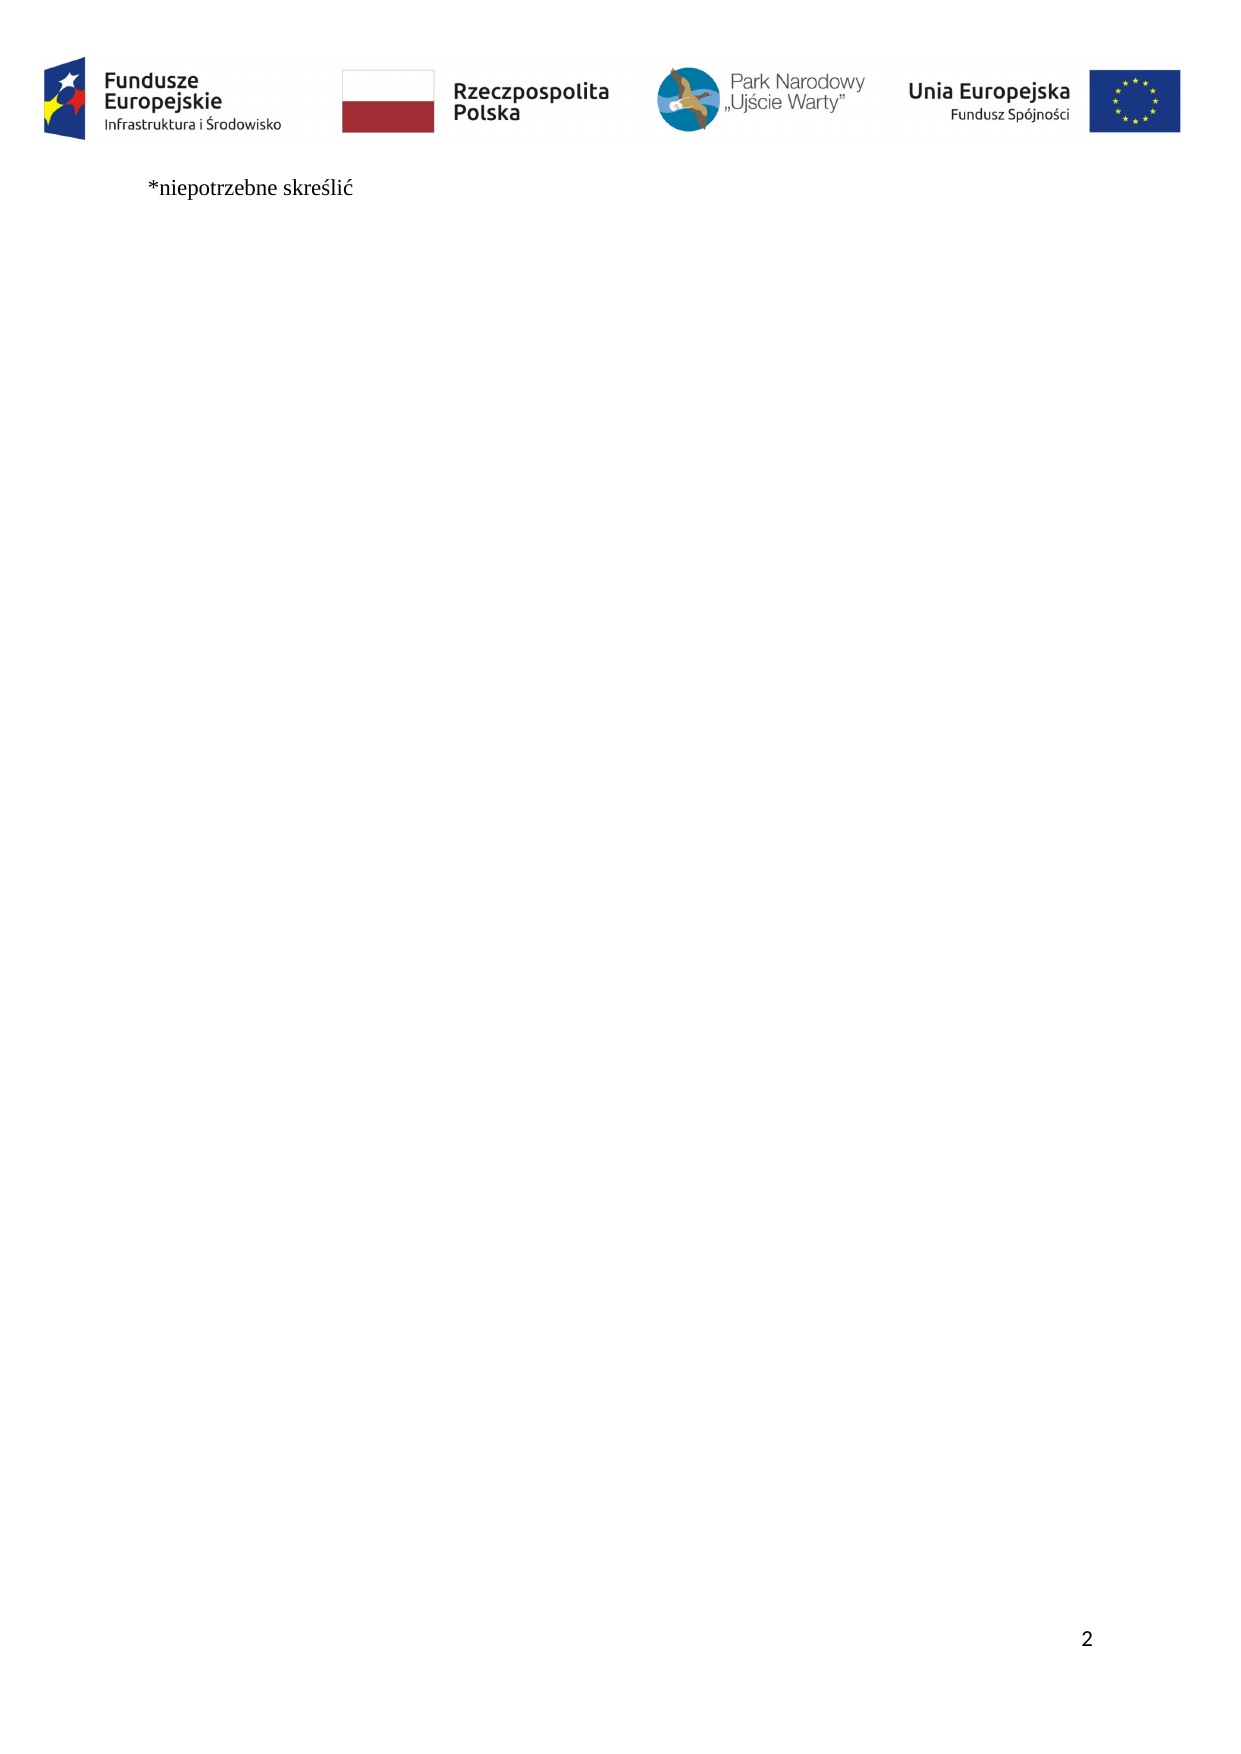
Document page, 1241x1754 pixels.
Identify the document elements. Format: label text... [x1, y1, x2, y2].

picture [44, 57, 1181, 140]
text *niepotrzebne skreślić [148, 174, 1093, 200]
